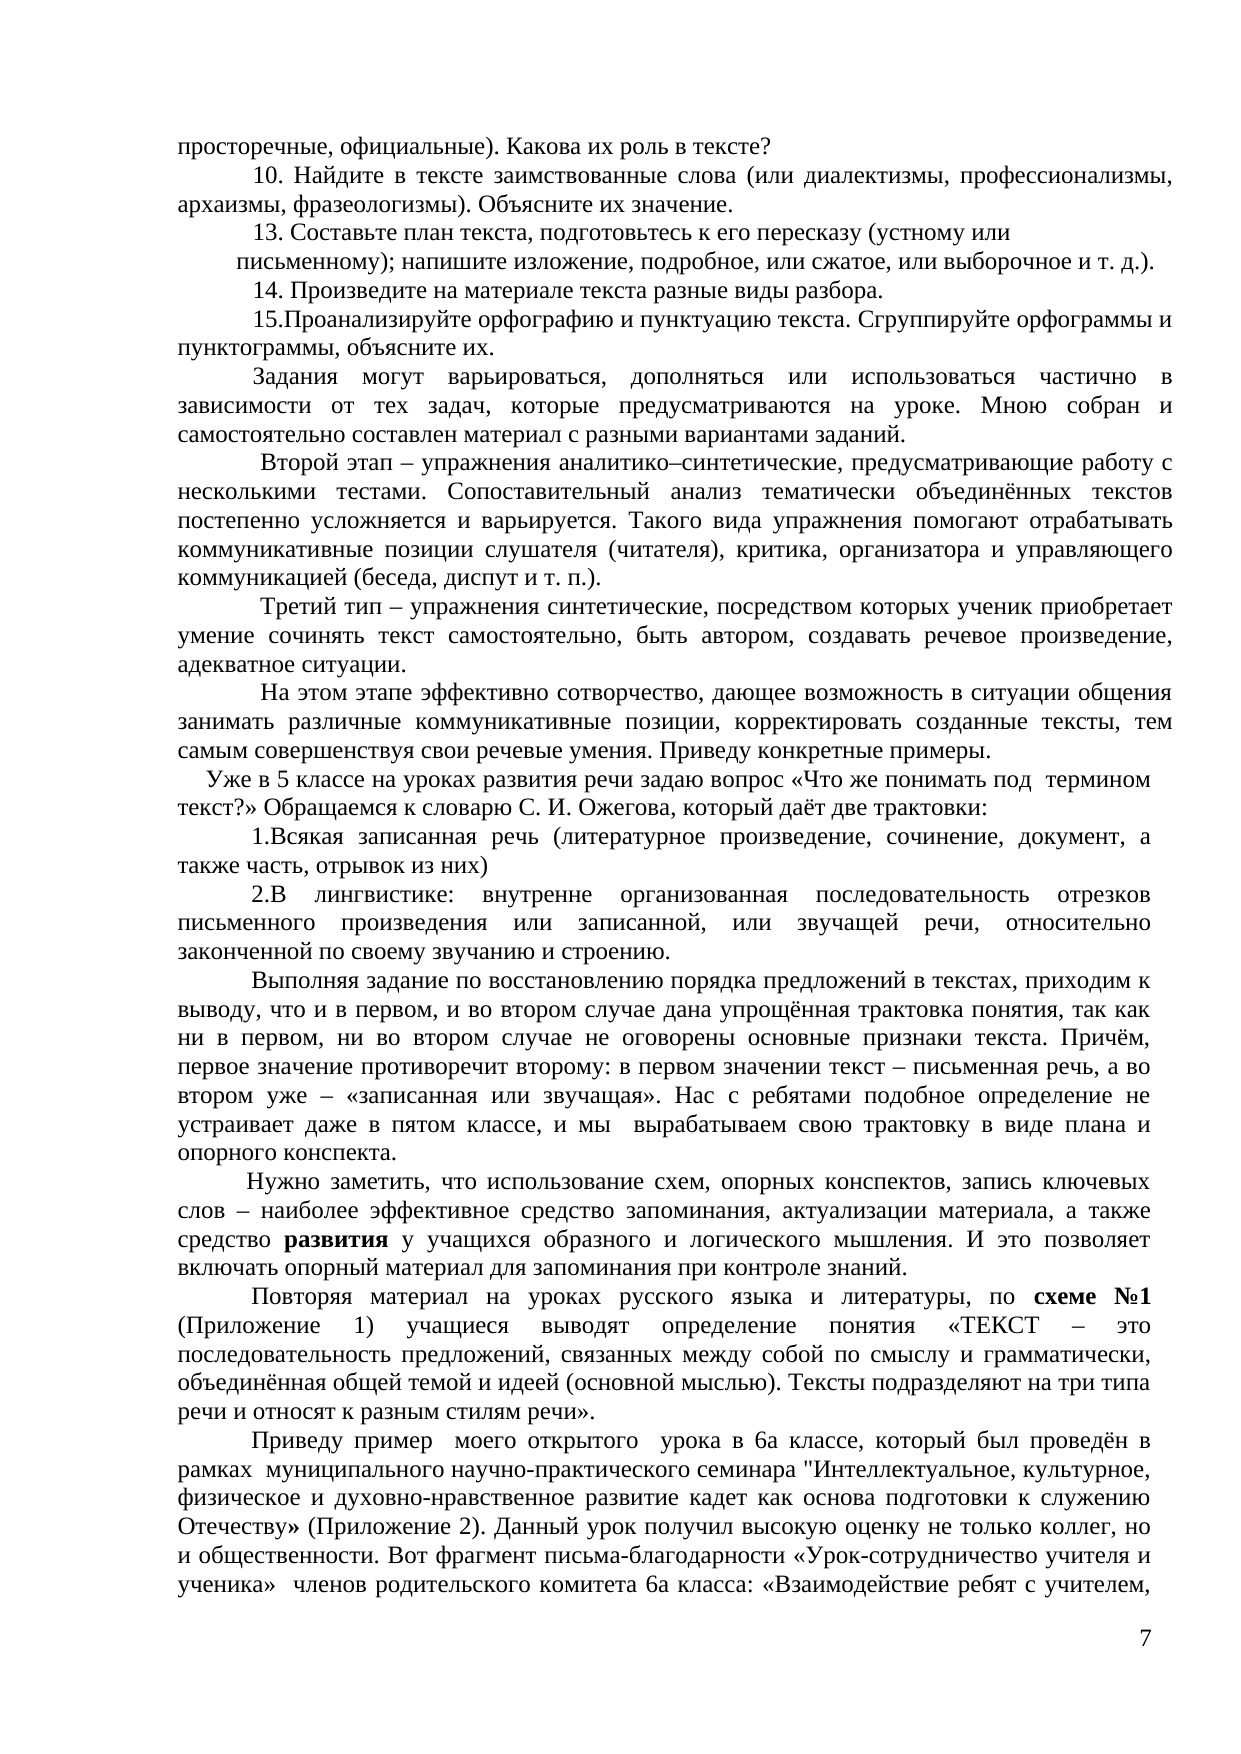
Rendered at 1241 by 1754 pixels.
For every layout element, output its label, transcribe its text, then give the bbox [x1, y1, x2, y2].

text 1.Всякая записанная речь (литературное произведение, сочинение, документ, а также часть, отрывок из них) [177, 821, 1152, 879]
text Задания могут варьироваться, дополняться или использоваться частично в зависимости от тех задач, которые предусматриваются на уроке. Мною собран и самостоятельно составлен материал с разными вариантами заданий. [177, 361, 1173, 447]
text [177, 131, 1173, 160]
text 2.В лингвистике: внутренне организованная последовательность отрезков письменного произведения или записанной, или звучащей речи, относительно законченной по своему звучанию и строению. [177, 879, 1152, 965]
text На этом этапе эффективно сотворчество, дающее возможность в ситуации общения занимать различные коммуникативные позиции, корректировать созданные тексты, тем самым совершенствуя свои речевые умения. Приведу конкретные примеры. [177, 677, 1173, 764]
text Нужно заметить, что использование схем, опорных конспектов, запись ключевых слов – наиболее эффективное средство запоминания, актуализации материала, а также средство развития у учащихся образного и логического мышления. И это позволяет включать опорный материал для запоминания при контроле знаний. [177, 1166, 1152, 1281]
text 13. Составьте план текста, подготовьтесь к его пересказу (устному или [177, 217, 1173, 246]
text письменному); напишите изложение, подробное, или сжатое, или выборочное и т. д.). [177, 246, 1173, 275]
text Повторяя материал на уроках русского языка и литературы, по схеме №1 (Приложение 1) учащиеся выводят определение понятия «ТЕКСТ – это последовательность предложений, связанных между собой по смыслу и грамматически, объединённая общей темой и идеей (основной мыслью). Тексты подразделяют на три типа речи и относят к разным стилям речи». [177, 1281, 1152, 1425]
text Уже в 5 классе на уроках развития речи задаю вопрос «Что же понимать под термином текст?» Обращаемся к словарю С. И. Ожегова, который даёт две трактовки: [177, 764, 1152, 821]
text Третий тип – упражнения синтетические, посредством которых ученик приобретает умение сочинять текст самостоятельно, быть автором, создавать речевое произведение, адекватное ситуации. [177, 591, 1173, 677]
text 14. Произведите на материале текста разные виды разбора. [177, 275, 1173, 304]
text Второй этап – упражнения аналитико–синтетические, предусматривающие работу с несколькими тестами. Сопоставительный анализ тематически объединённых текстов постепенно усложняется и варьируется. Такого вида упражнения помогают отрабатывать коммуникативные позиции слушателя (читателя), критика, организатора и управляющего коммуникацией (беседа, диспут и т. п.). [177, 447, 1173, 591]
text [177, 1425, 1152, 1597]
text 10. Найдите в тексте заимствованные слова (или диалектизмы, профессионализмы, архаизмы, фразеологизмы). Объясните их значение. [177, 160, 1173, 217]
text 15.Проанализируйте орфографию и пунктуацию текста. Сгруппируйте орфограммы и пунктограммы, объясните их. [177, 304, 1173, 361]
text Выполняя задание по восстановлению порядка предложений в текстах, приходим к выводу, что и в первом, и во втором случае дана упрощённая трактовка понятия, так как ни в первом, ни во втором случае не оговорены основные признаки текста. Причём, первое значение противоречит второму: в первом значении текст – письменная речь, а во втором уже – «записанная или звучащая». Нас с ребятами подобное определение не устраивает даже в пятом классе, и мы вырабатываем свою трактовку в виде плана и опорного конспекта. [177, 965, 1152, 1166]
